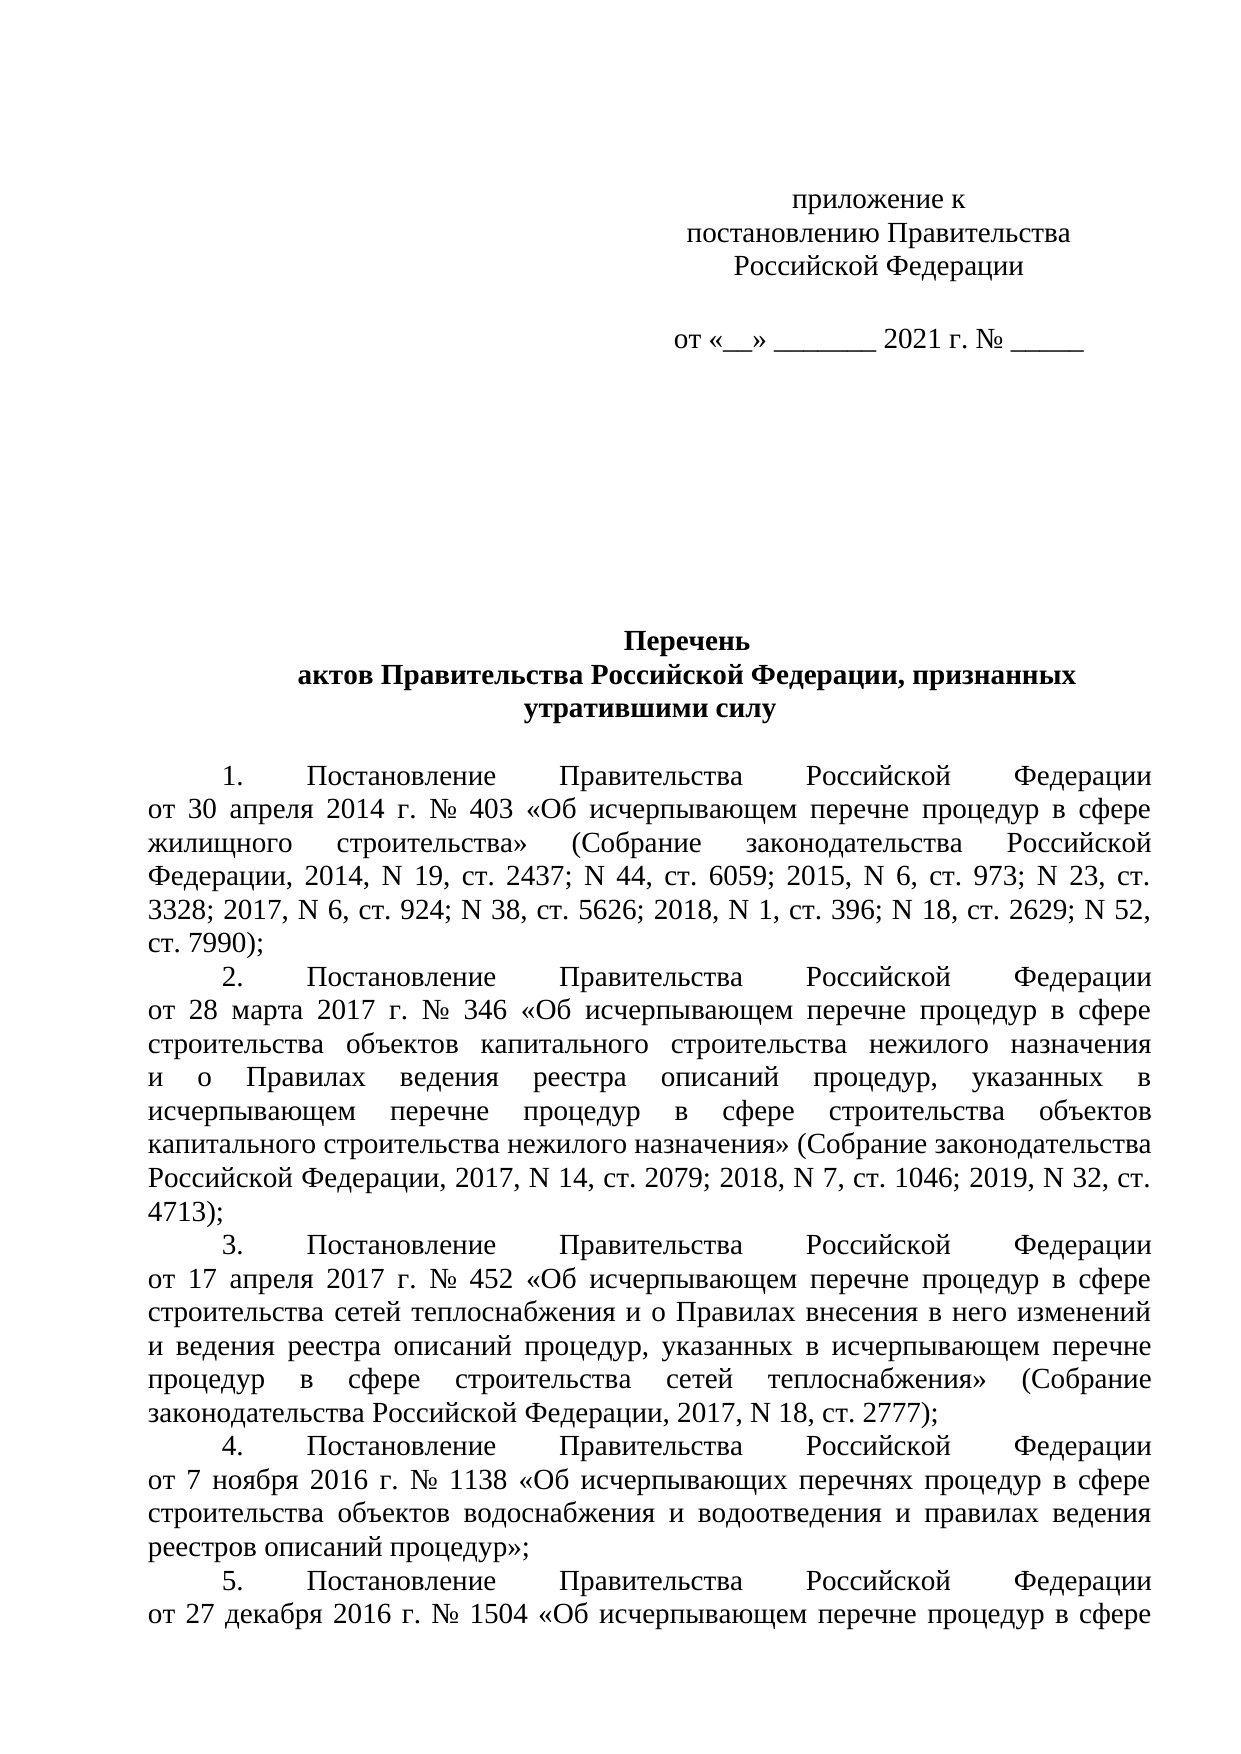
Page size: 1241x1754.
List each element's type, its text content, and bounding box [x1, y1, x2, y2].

text Российской Федерации [664, 248, 1092, 282]
text приложение к [664, 181, 1092, 215]
text от «__» _______ 2021 г. № _____ [664, 322, 1092, 355]
text 4. Постановление Правительства Российской Федерации от 7 ноября 2016 г. № 1138 «Об исчерпывающих перечнях процедур в сфере строительства объектов водоснабжения и водоотведения и правилах ведения реестров описаний процедур»; [148, 1428, 1152, 1563]
text 1. Постановление Правительства Российской Федерации от 30 апреля 2014 г. № 403 «Об исчерпывающем перечне процедур в сфере жилищного строительства» (Собрание законодательства Российской Федерации, 2014, N 19, ст. 2437; N 44, ст. 6059; 2015, N 6, ст. 973; N 23, ст. 3328; 2017, N 6, ст. 924; N 38, ст. 5626; 2018, N 1, ст. 396; N 18, ст. 2629; N 52, ст. 7990); [148, 758, 1152, 959]
text постановлению Правительства [664, 215, 1092, 248]
text Перечень [148, 623, 1152, 657]
text 2. Постановление Правительства Российской Федерации от 28 марта 2017 г. № 346 «Об исчерпывающем перечне процедур в сфере строительства объектов капитального строительства нежилого назначения и о Правилах ведения реестра описаний процедур, указанных в исчерпывающем перечне процедур в сфере строительства объектов капитального строительства нежилого назначения» (Собрание законодательства Российской Федерации, 2017, N 14, ст. 2079; 2018, N 7, ст. 1046; 2019, N 32, ст. 4713); [148, 959, 1152, 1227]
text актов Правительства Российской Федерации, признанных утратившими силу [148, 657, 1152, 724]
text 3. Постановление Правительства Российской Федерации от 17 апреля 2017 г. № 452 «Об исчерпывающем перечне процедур в сфере строительства сетей теплоснабжения и о Правилах внесения в него изменений и ведения реестра описаний процедур, указанных в исчерпывающем перечне процедур в сфере строительства сетей теплоснабжения» (Собрание законодательства Российской Федерации, 2017, N 18, ст. 2777); [148, 1227, 1152, 1428]
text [148, 1563, 1152, 1630]
